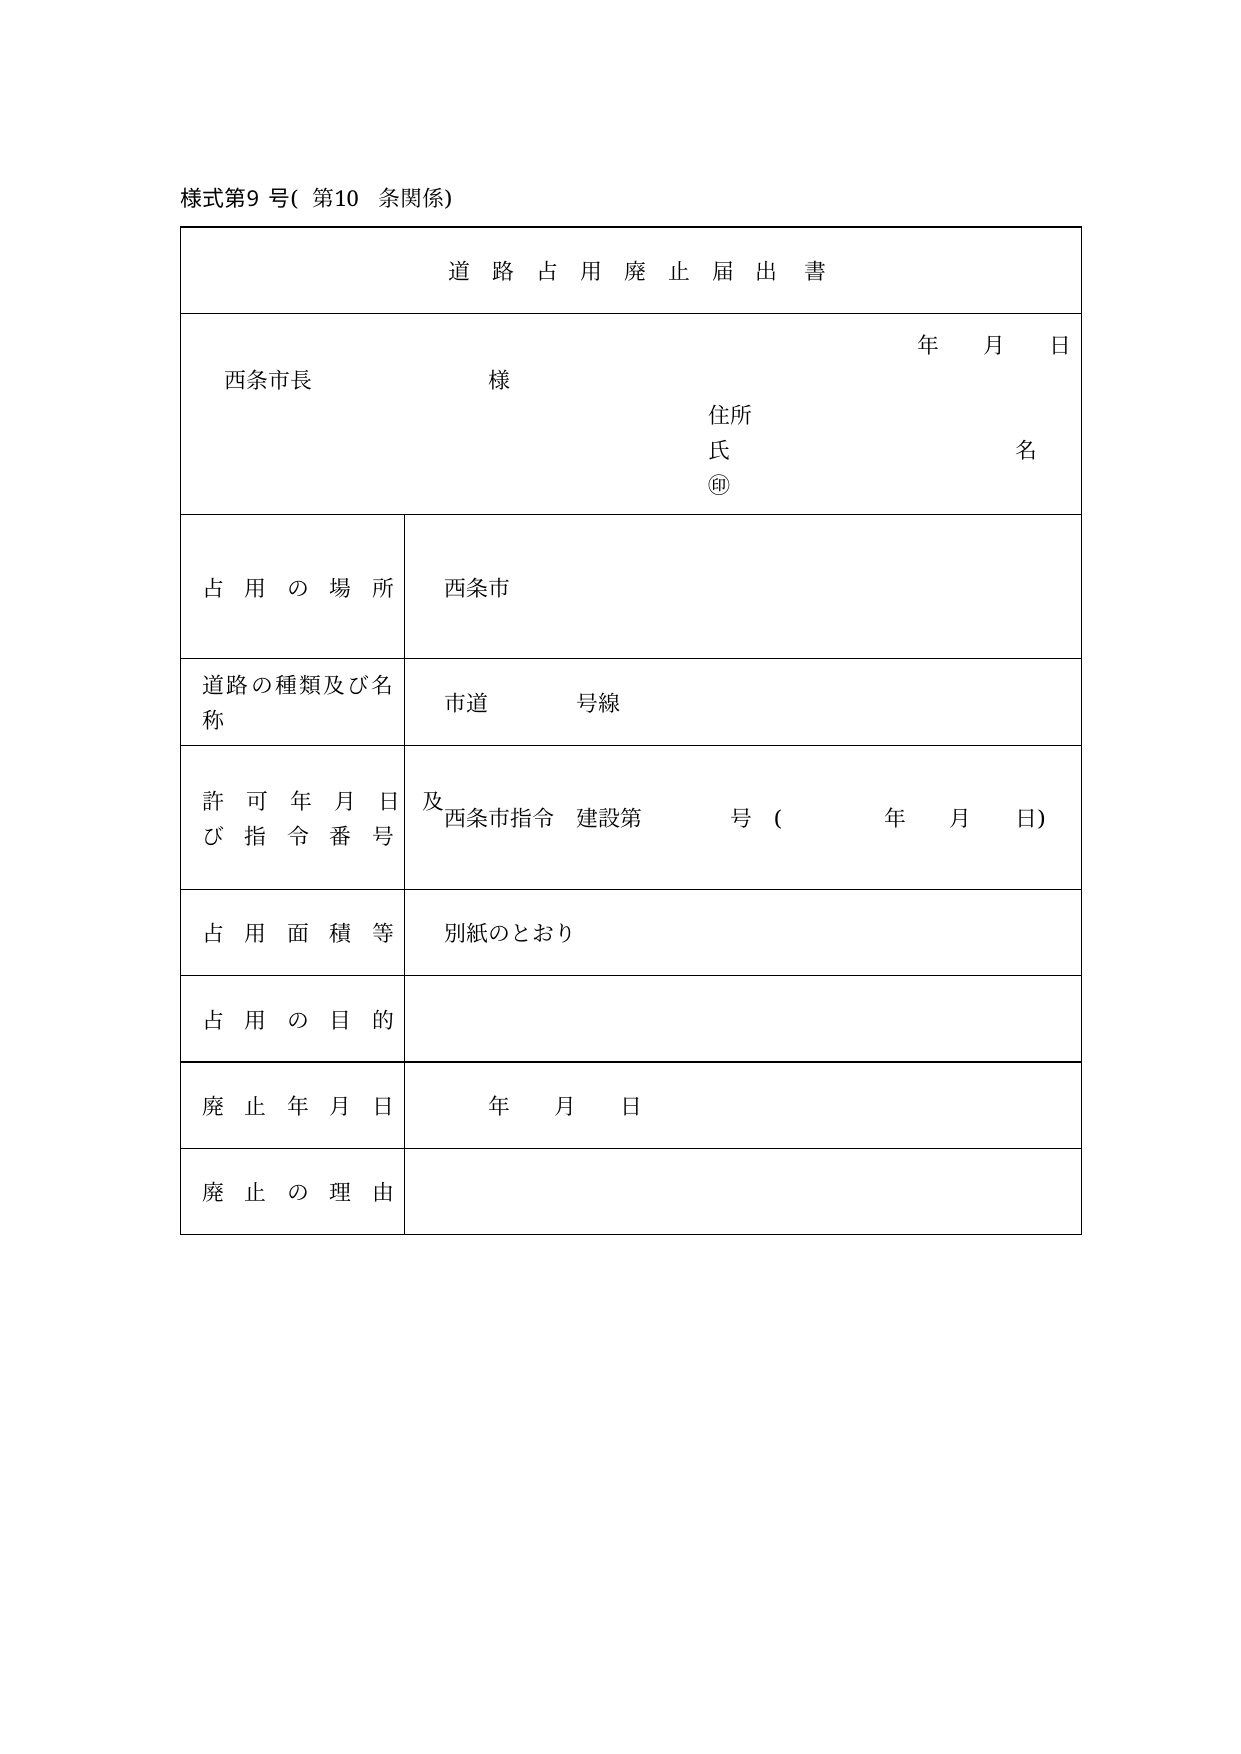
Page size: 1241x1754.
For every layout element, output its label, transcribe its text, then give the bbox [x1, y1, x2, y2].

table_cell 占用面積等 [181, 890, 404, 975]
table_cell [405, 1149, 1081, 1234]
table_cell 占用の場所 [181, 515, 404, 658]
table_header 道路占用廃止届出書 [181, 228, 1081, 313]
table_cell 占用の目的 [181, 976, 404, 1061]
table_cell 市道 号線 [405, 659, 1081, 745]
table_cell 許可年月日及び指令番号 [181, 746, 404, 889]
table_cell 年 月 日 [405, 1063, 1081, 1148]
table_cell 廃止の理由 [181, 1149, 404, 1234]
text 様式第9号(第10条関係) [181, 179, 1060, 214]
table_cell 年 月 日 西条市長 様 住所 氏名 ㊞ [181, 314, 1081, 514]
table_cell 西条市指令 建設第 号 ( 年 月 日) [405, 746, 1081, 889]
table_cell 廃止年月日 [181, 1063, 404, 1148]
table_cell 西条市 [405, 515, 1081, 658]
table_cell 道路の種類及び名称 [181, 659, 404, 745]
table_cell 別紙のとおり [405, 890, 1081, 975]
table_cell [405, 976, 1081, 1061]
